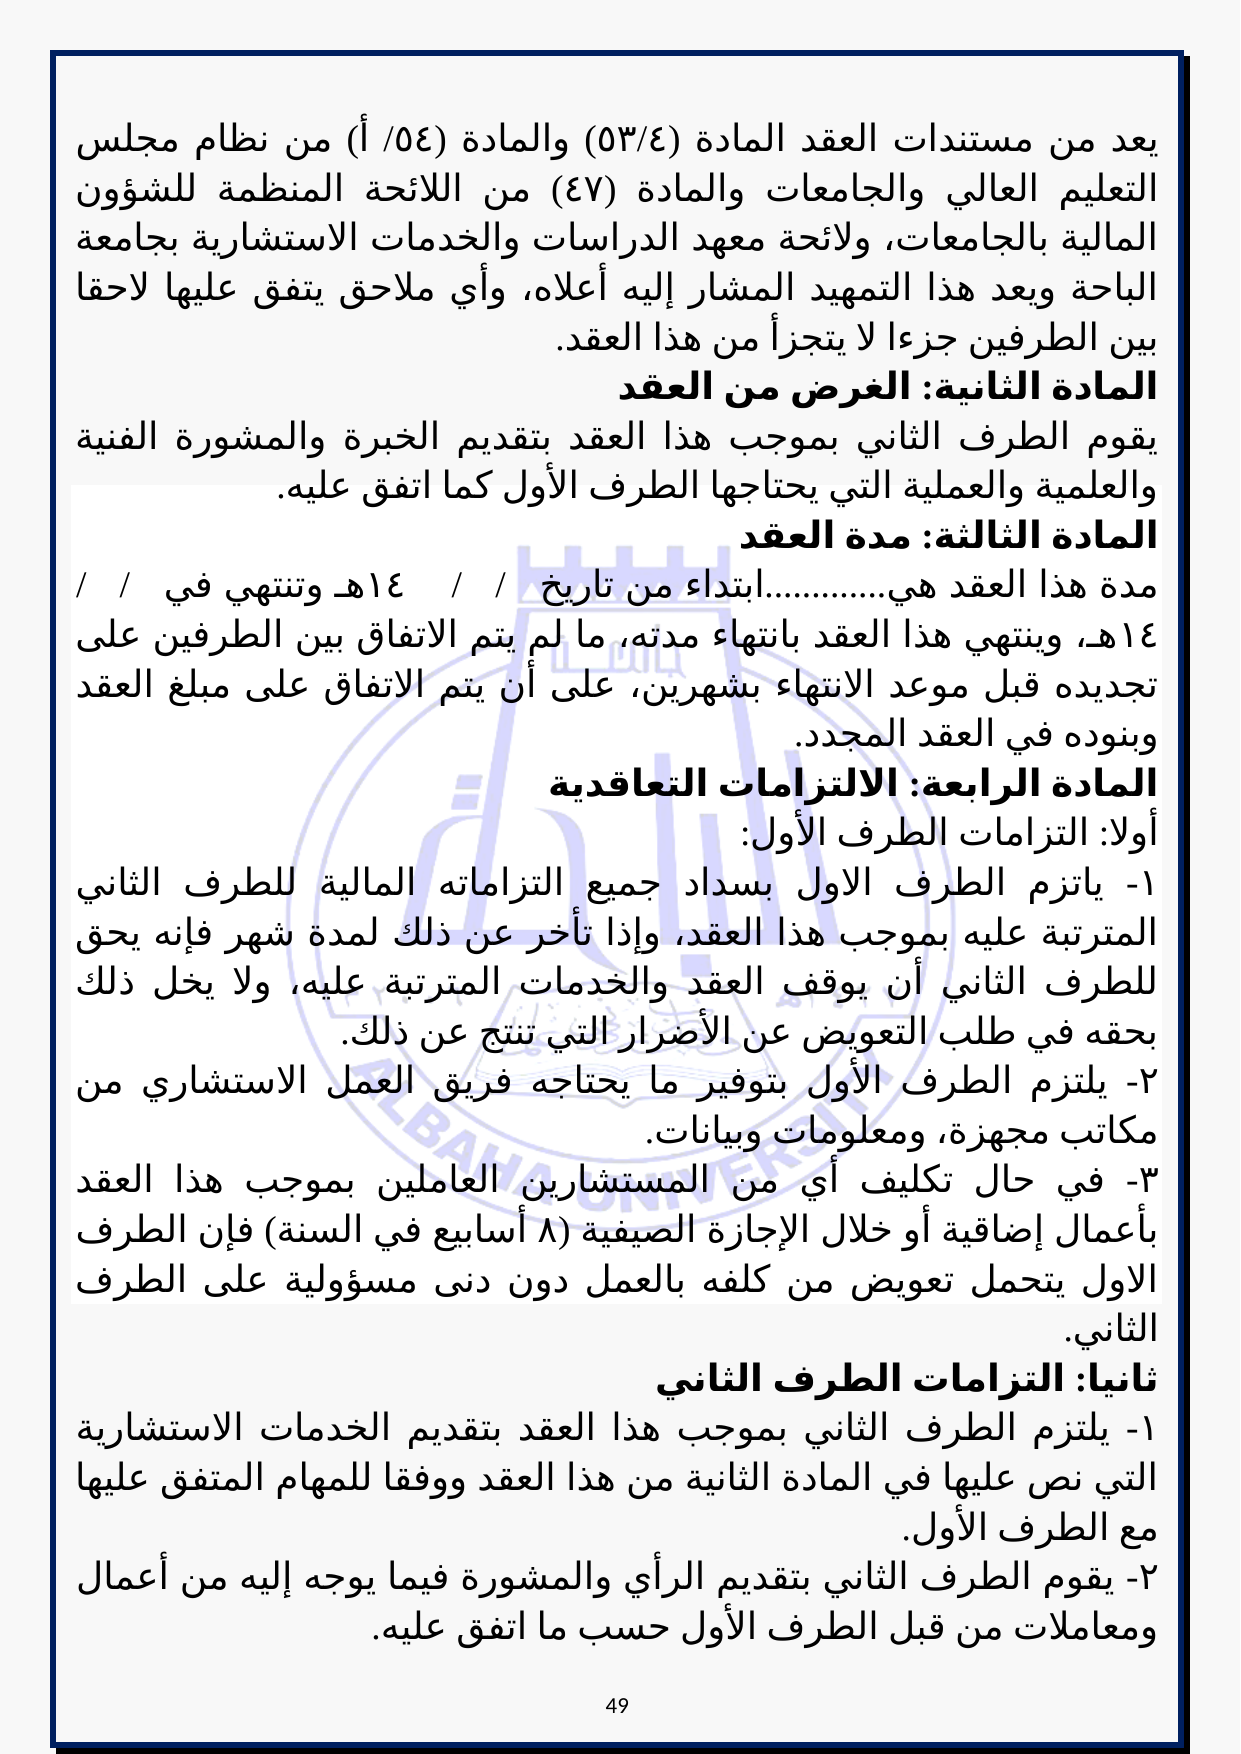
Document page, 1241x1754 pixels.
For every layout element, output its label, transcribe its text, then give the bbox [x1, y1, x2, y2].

text المادة الرابعة: الالتزامات التعاقدية [75, 761, 1159, 804]
text ٣- في حال تكليف أي من المستشارين العاملين بموجب هذا العقد بأعمال إضاقية أو خلال الإجازة الصيفية (٨ أسابيع في السنة) فإن الطرف الاول يتحمل تعويض من كلفه بالعمل دون دنى مسؤولية على الطرف الثاني. [75, 1158, 1159, 1350]
text المادة الثانية: الغرض من العقد [75, 364, 1159, 408]
text ۱- يلتزم الطرف الثاني بموجب هذا العقد بتقديم الخدمات الاستشارية التي نص عليها في المادة الثانية من هذا العقد ووفقا للمهام المتفق عليها مع الطرف الأول. [75, 1406, 1159, 1548]
text ٢- يقوم الطرف الثاني بتقديم الرأي والمشورة فيما يوجه إليه من أعمال ومعاملات من قبل الطرف الأول حسب ما اتفق عليه. [75, 1554, 1159, 1647]
text يقوم الطرف الثاني بموجب هذا العقد بتقديم الخبرة والمشورة الفنية والعلمية والعملية التي يحتاجها الطرف الأول كما اتفق عليه. [75, 414, 1159, 507]
text ٢- يلتزم الطرف الأول بتوفير ما يحتاجه فريق العمل الاستشاري من مكاتب مجهزة، ومعلومات وبيانات. [75, 1059, 1159, 1151]
text يعد من مستندات العقد المادة (٥٣/٤) والمادة (٥٤/ أ) من نظام مجلس التعليم العالي والجامعات والمادة (٤٧) من اللائحة المنظمة للشؤون المالية بالجامعات، ولائحة معهد الدراسات والخدمات الاستشارية بجامعة الباحة ويعد هذا التمهيد المشار إليه أعلاه، وأي ملاحق يتفق عليها لاحقا بين الطرفين جزءا لا يتجزأ من هذا العقد. [75, 117, 1159, 358]
text أولا: التزامات الطرف الأول: [75, 811, 1159, 854]
text المادة الثالثة: مدة العقد [75, 513, 1159, 556]
text مدة هذا العقد هي.............ابتداء من تاريخ / / ۱٤هـ وتنتهي في / / ۱٤هـ، وينتهي هذا العقد بانتهاء مدته، ما لم يتم الاتفاق بين الطرفين على تجديده قبل موعد الانتهاء بشهرين، على أن يتم الاتفاق على مبلغ العقد وبنوده في العقد المجدد. [75, 563, 1159, 755]
text ثانيا: التزامات الطرف الثاني [75, 1356, 1159, 1399]
text ۱- ياتزم الطرف الاول بسداد جميع التزاماته المالية للطرف الثاني المترتبة عليه بموجب هذا العقد، وإذا تأخر عن ذلك لمدة شهر فإنه يحق للطرف الثاني أن يوقف العقد والخدمات المترتبة عليه، ولا يخل ذلك بحقه في طلب التعويض عن الأضرار التي تنتج عن ذلك. [75, 860, 1159, 1052]
